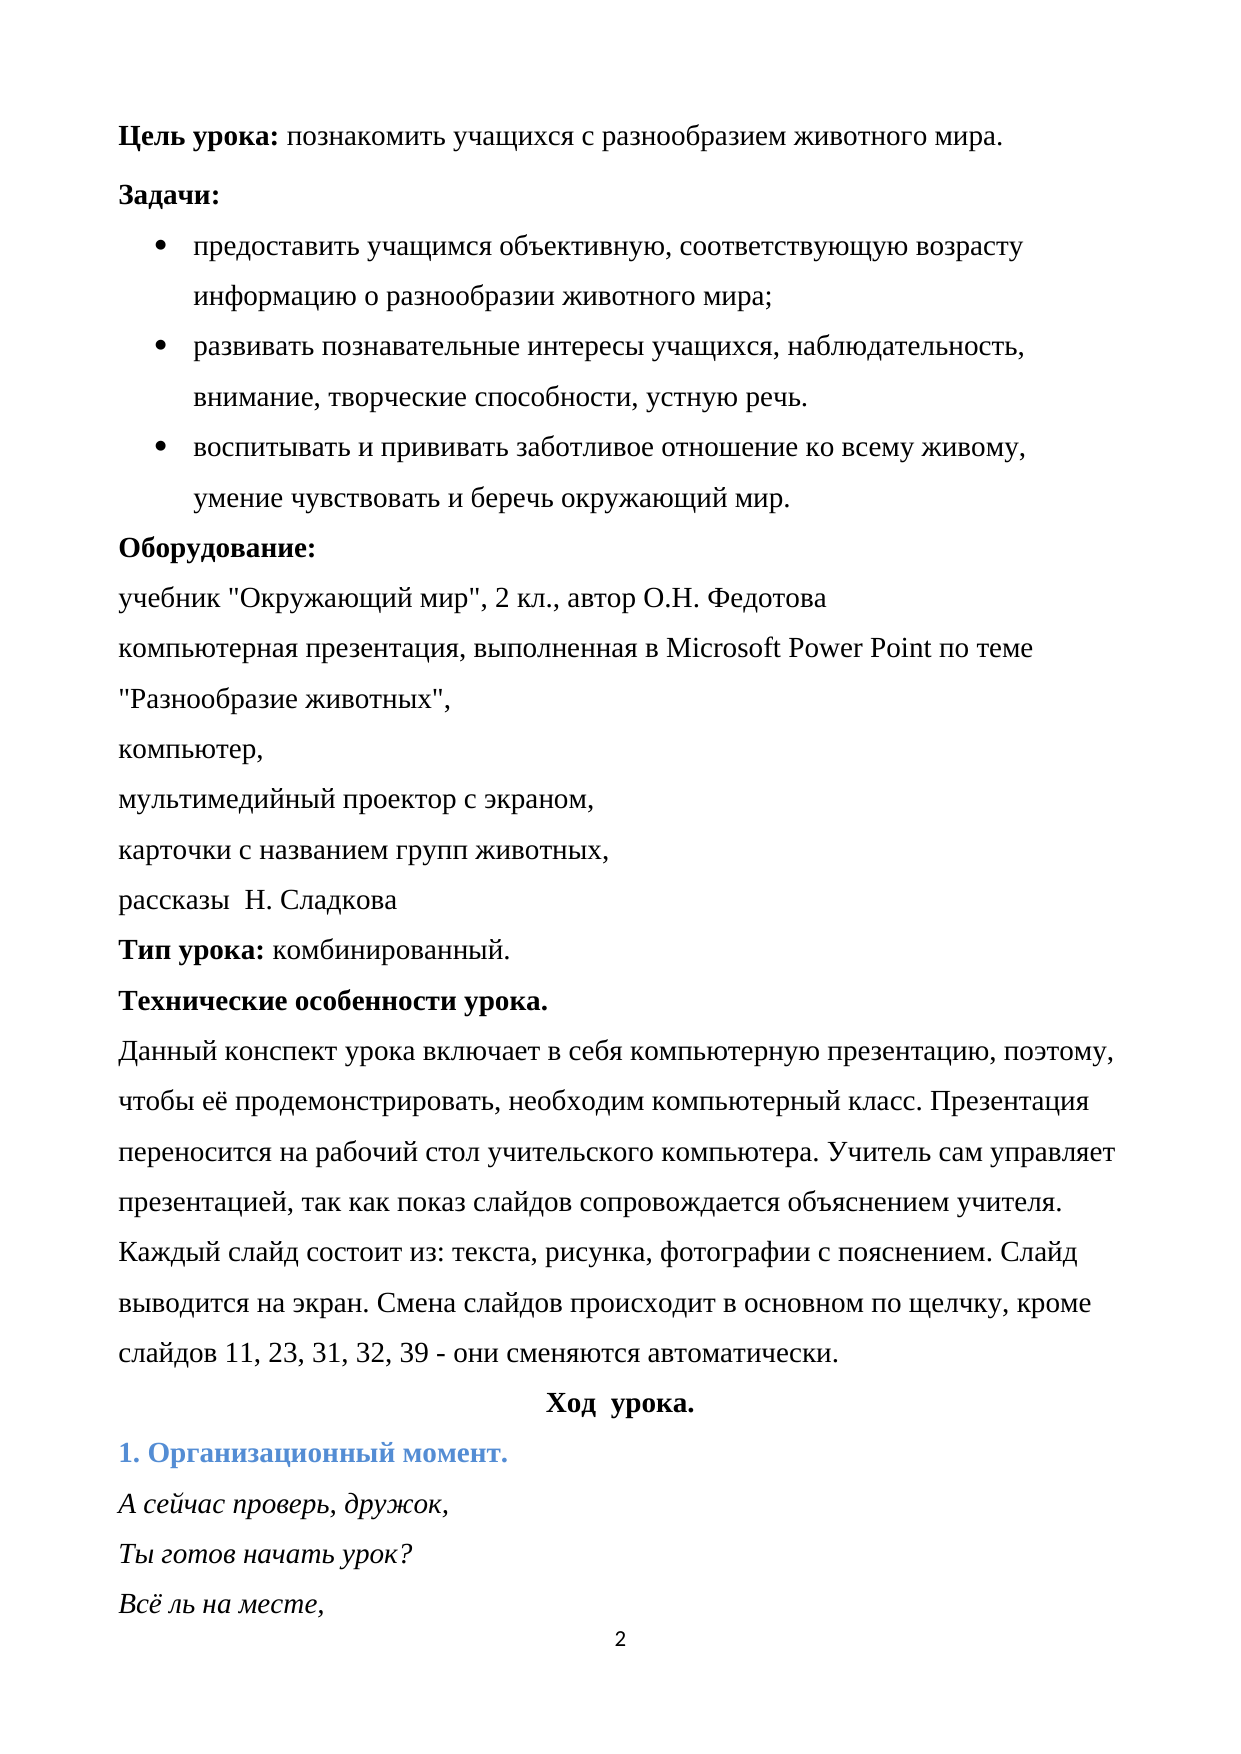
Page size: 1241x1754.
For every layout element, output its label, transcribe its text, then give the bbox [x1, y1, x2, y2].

text компьютерная презентация, выполненная в Microsoft Power Point по теме "Разнообразие животных", [118, 631, 1122, 714]
text Всё ль на месте, [118, 1587, 1122, 1620]
list воспитывать и прививать заботливое отношение ко всему живому, умение чувствовать и беречь окружающий мир. [156, 429, 1122, 513]
text Ход урока. [118, 1385, 1122, 1419]
text Технические особенности урока. [118, 983, 1122, 1016]
list предоставить учащимся объективную, соответствующую возрасту информацию о разнообразии животного мира; [156, 228, 1122, 312]
text мультимедийный проектор с экраном, [118, 782, 1122, 815]
text компьютер, [118, 731, 1122, 765]
list развивать познавательные интересы учащихся, наблюдательность, внимание, творческие способности, устную речь. [156, 328, 1122, 412]
text Оборудование: [118, 530, 1122, 563]
text карточки с названием групп животных, [118, 832, 1122, 865]
text Задачи: [118, 177, 1122, 211]
text 1. Организационный момент. [118, 1436, 1122, 1469]
text Данный конспект урока включает в себя компьютерную презентацию, поэтому, чтобы её продемонстрировать, необходим компьютерный класс. Презентация переносится на рабочий стол учительского компьютера. Учитель сам управляет презентацией, так как показ слайдов сопровождается объяснением учителя. Каждый слайд состоит из: текста, рисунка, фотографии с пояснением. Слайд выводится на экран. Смена слайдов происходит в основном по щелчку, кроме слайдов 11, 23, 31, 32, 39 - они сменяются автоматически. [118, 1033, 1122, 1368]
text Цель урока: познакомить учащихся с разнообразием животного мира. [118, 118, 1122, 152]
text рассказы Н. Сладкова [118, 882, 1122, 916]
text А сейчас проверь, дружок, [118, 1486, 1122, 1519]
text Тип урока: комбинированный. [118, 932, 1122, 966]
text Ты готов начать урок? [118, 1536, 1122, 1570]
text учебник "Окружающий мир", 2 кл., автор О.Н. Федотова [118, 580, 1122, 614]
